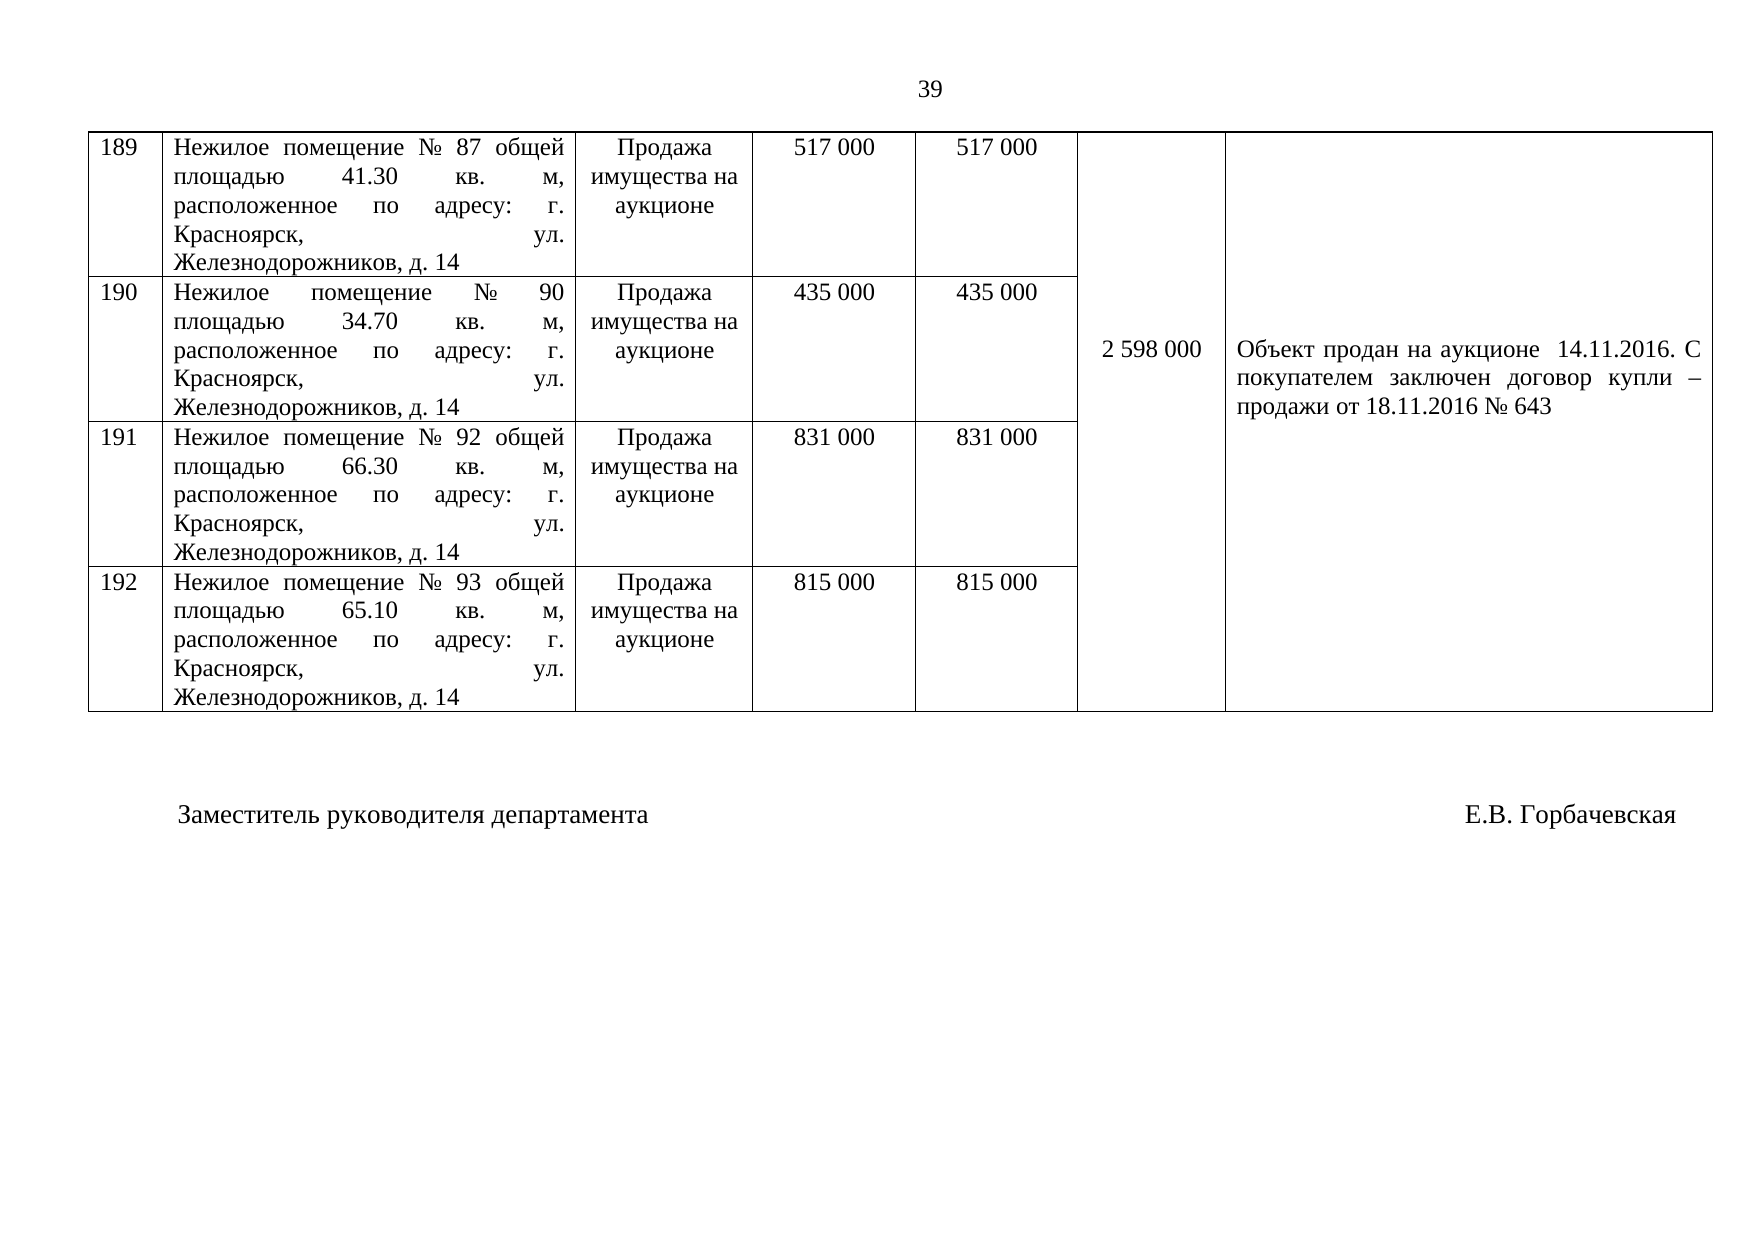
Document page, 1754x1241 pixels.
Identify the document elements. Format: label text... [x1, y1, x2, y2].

table_cell 192 [89, 567, 162, 711]
table_cell 815 000 [753, 567, 915, 711]
table_cell 190 [89, 277, 162, 421]
text Заместитель руководителя департамента Е.В. Горбачевская [177, 798, 1683, 829]
table_cell 815 000 [916, 567, 1077, 711]
table_cell 831 000 [753, 422, 915, 566]
table_cell Нежилое помещение № 93 общей площадью 65.10 кв. м, расположенное по адресу: г. Красноярск, ул. Железнодорожников, д. 14 [163, 567, 575, 711]
table_cell 831 000 [916, 422, 1077, 566]
table_cell 189 [89, 133, 162, 276]
table_cell 517 000 [753, 133, 915, 276]
table_cell 191 [89, 422, 162, 566]
table_cell Объект продан на аукционе 14.11.2016. С покупателем заключен договор купли – продажи от 18.11.2016 № 643 [1226, 133, 1712, 711]
table_cell 517 000 [916, 133, 1077, 276]
table_cell Продажа имущества на аукционе [576, 567, 752, 711]
table_cell Продажа имущества на аукционе [576, 422, 752, 566]
table_cell Нежилое помещение № 90 площадью 34.70 кв. м, расположенное по адресу: г. Красноярск, ул. Железнодорожников, д. 14 [163, 277, 575, 421]
table_cell Продажа имущества на аукционе [576, 277, 752, 421]
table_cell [576, 133, 752, 276]
table_cell Нежилое помещение № 92 общей площадью 66.30 кв. м, расположенное по адресу: г. Красноярск, ул. Железнодорожников, д. 14 [163, 422, 575, 566]
table_cell 2 598 000 [1078, 133, 1225, 711]
table_cell 435 000 [916, 277, 1077, 421]
table_cell Нежилое помещение № 87 общей площадью 41.30 кв. м, расположенное по адресу: г. Красноярск, ул. Железнодорожников, д. 14 [163, 133, 575, 276]
table_cell 435 000 [753, 277, 915, 421]
